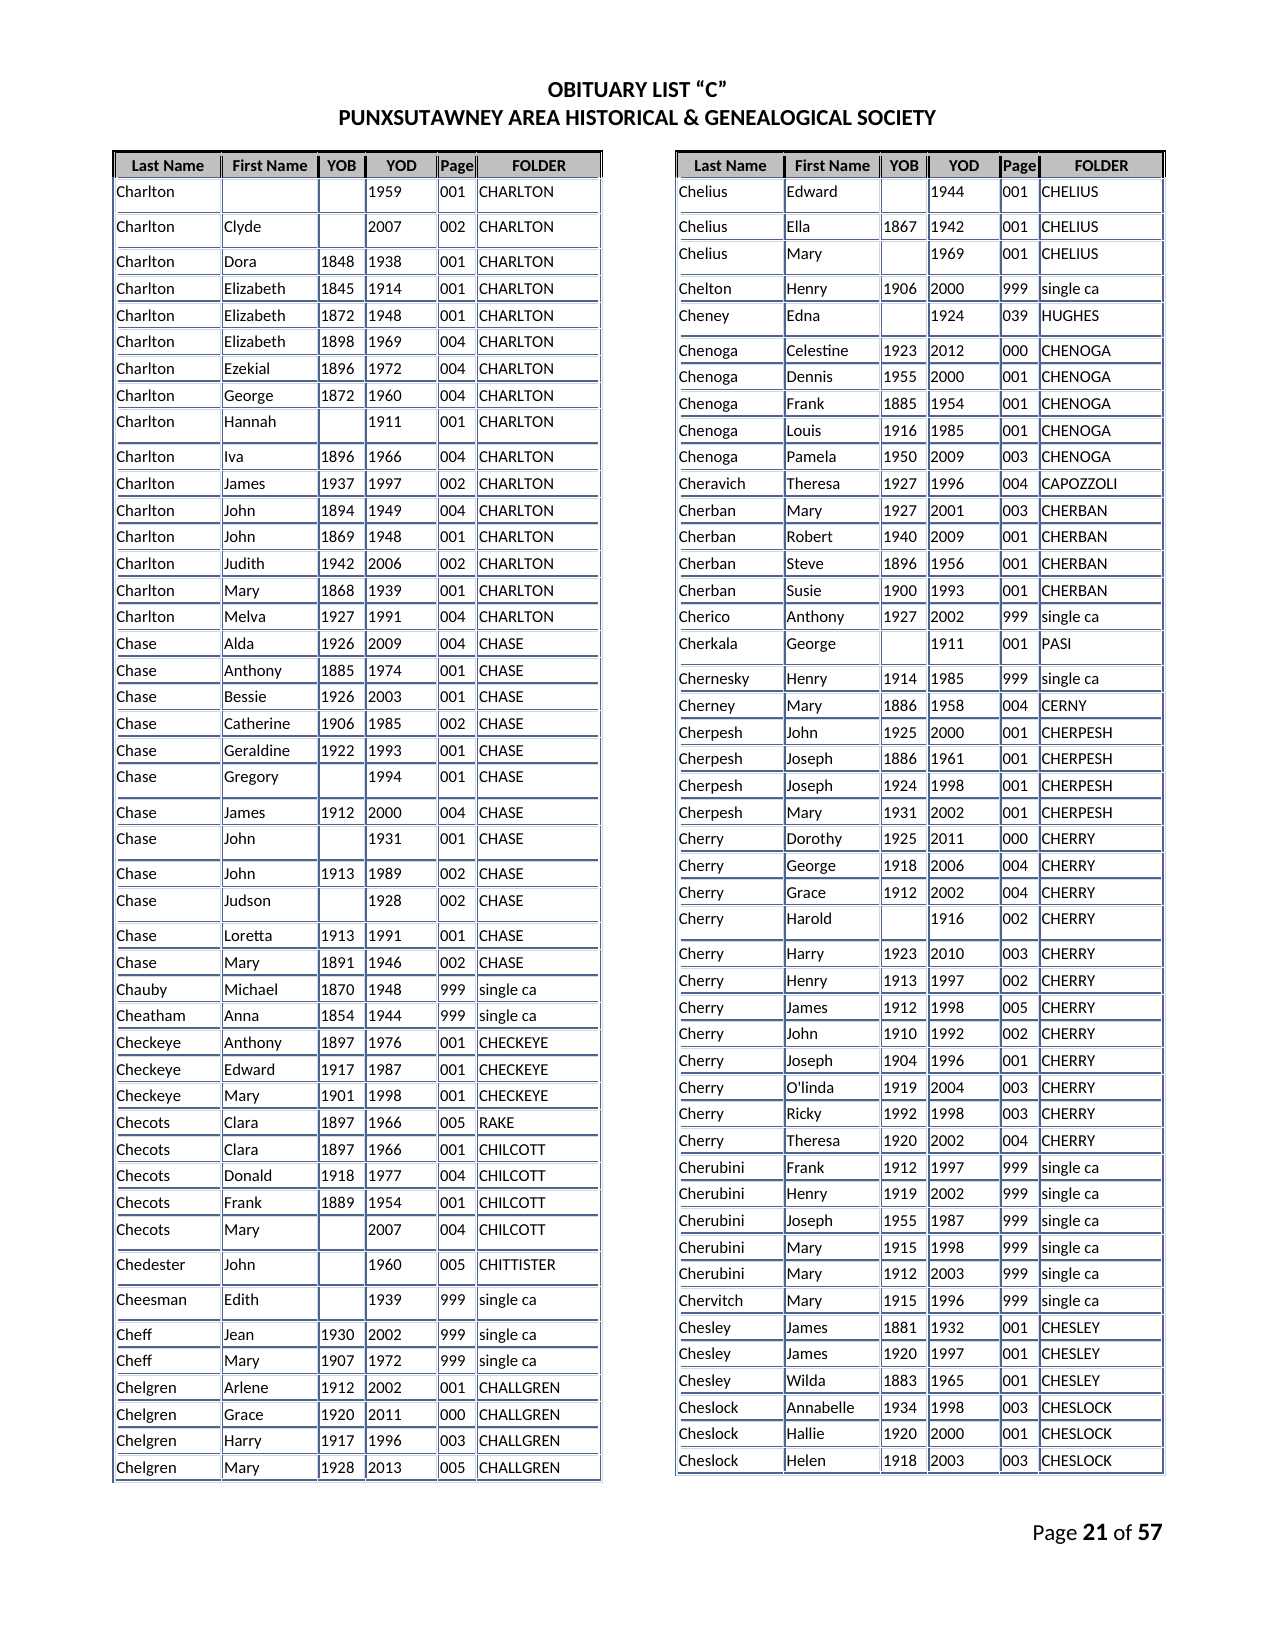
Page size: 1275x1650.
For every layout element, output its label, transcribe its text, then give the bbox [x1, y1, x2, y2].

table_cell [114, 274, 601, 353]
table_header FOLDER [1039, 153, 1162, 177]
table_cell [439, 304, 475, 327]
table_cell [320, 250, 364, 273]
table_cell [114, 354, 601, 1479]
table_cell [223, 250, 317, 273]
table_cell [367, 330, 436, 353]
table_header YOB [318, 153, 365, 177]
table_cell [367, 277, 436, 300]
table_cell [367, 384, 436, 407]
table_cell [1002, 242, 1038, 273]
table_header Last Name [678, 152, 784, 177]
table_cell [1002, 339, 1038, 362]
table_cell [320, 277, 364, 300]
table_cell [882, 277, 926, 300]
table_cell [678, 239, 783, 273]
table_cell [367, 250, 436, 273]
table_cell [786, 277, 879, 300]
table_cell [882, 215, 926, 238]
table_header First Name [222, 152, 318, 177]
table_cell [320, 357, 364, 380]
table_header Page [1000, 152, 1039, 177]
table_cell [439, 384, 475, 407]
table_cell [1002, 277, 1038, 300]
table_header YOB [881, 152, 928, 177]
table_header YOD [365, 153, 438, 177]
table_header Last Name [116, 153, 222, 177]
table_header YOD [928, 152, 1000, 177]
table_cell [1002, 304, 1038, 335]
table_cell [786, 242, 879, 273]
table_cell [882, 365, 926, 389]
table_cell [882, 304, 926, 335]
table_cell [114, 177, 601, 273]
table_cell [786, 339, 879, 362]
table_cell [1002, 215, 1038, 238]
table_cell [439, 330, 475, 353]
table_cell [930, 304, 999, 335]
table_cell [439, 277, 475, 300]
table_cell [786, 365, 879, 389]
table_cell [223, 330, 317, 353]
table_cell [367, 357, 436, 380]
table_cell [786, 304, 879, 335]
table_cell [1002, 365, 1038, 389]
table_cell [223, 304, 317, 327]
table_header Page [438, 153, 477, 177]
table_header First Name [784, 153, 881, 177]
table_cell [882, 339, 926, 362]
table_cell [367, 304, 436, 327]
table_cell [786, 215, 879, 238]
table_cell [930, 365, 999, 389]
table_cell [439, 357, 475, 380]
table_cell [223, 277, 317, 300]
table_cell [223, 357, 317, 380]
table_header FOLDER [477, 153, 600, 177]
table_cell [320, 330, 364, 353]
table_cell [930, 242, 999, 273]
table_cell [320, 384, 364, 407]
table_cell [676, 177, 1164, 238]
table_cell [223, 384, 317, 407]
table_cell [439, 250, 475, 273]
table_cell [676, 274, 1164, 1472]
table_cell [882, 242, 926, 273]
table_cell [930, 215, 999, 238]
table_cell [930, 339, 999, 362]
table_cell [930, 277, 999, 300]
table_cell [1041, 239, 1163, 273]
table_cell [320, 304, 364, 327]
